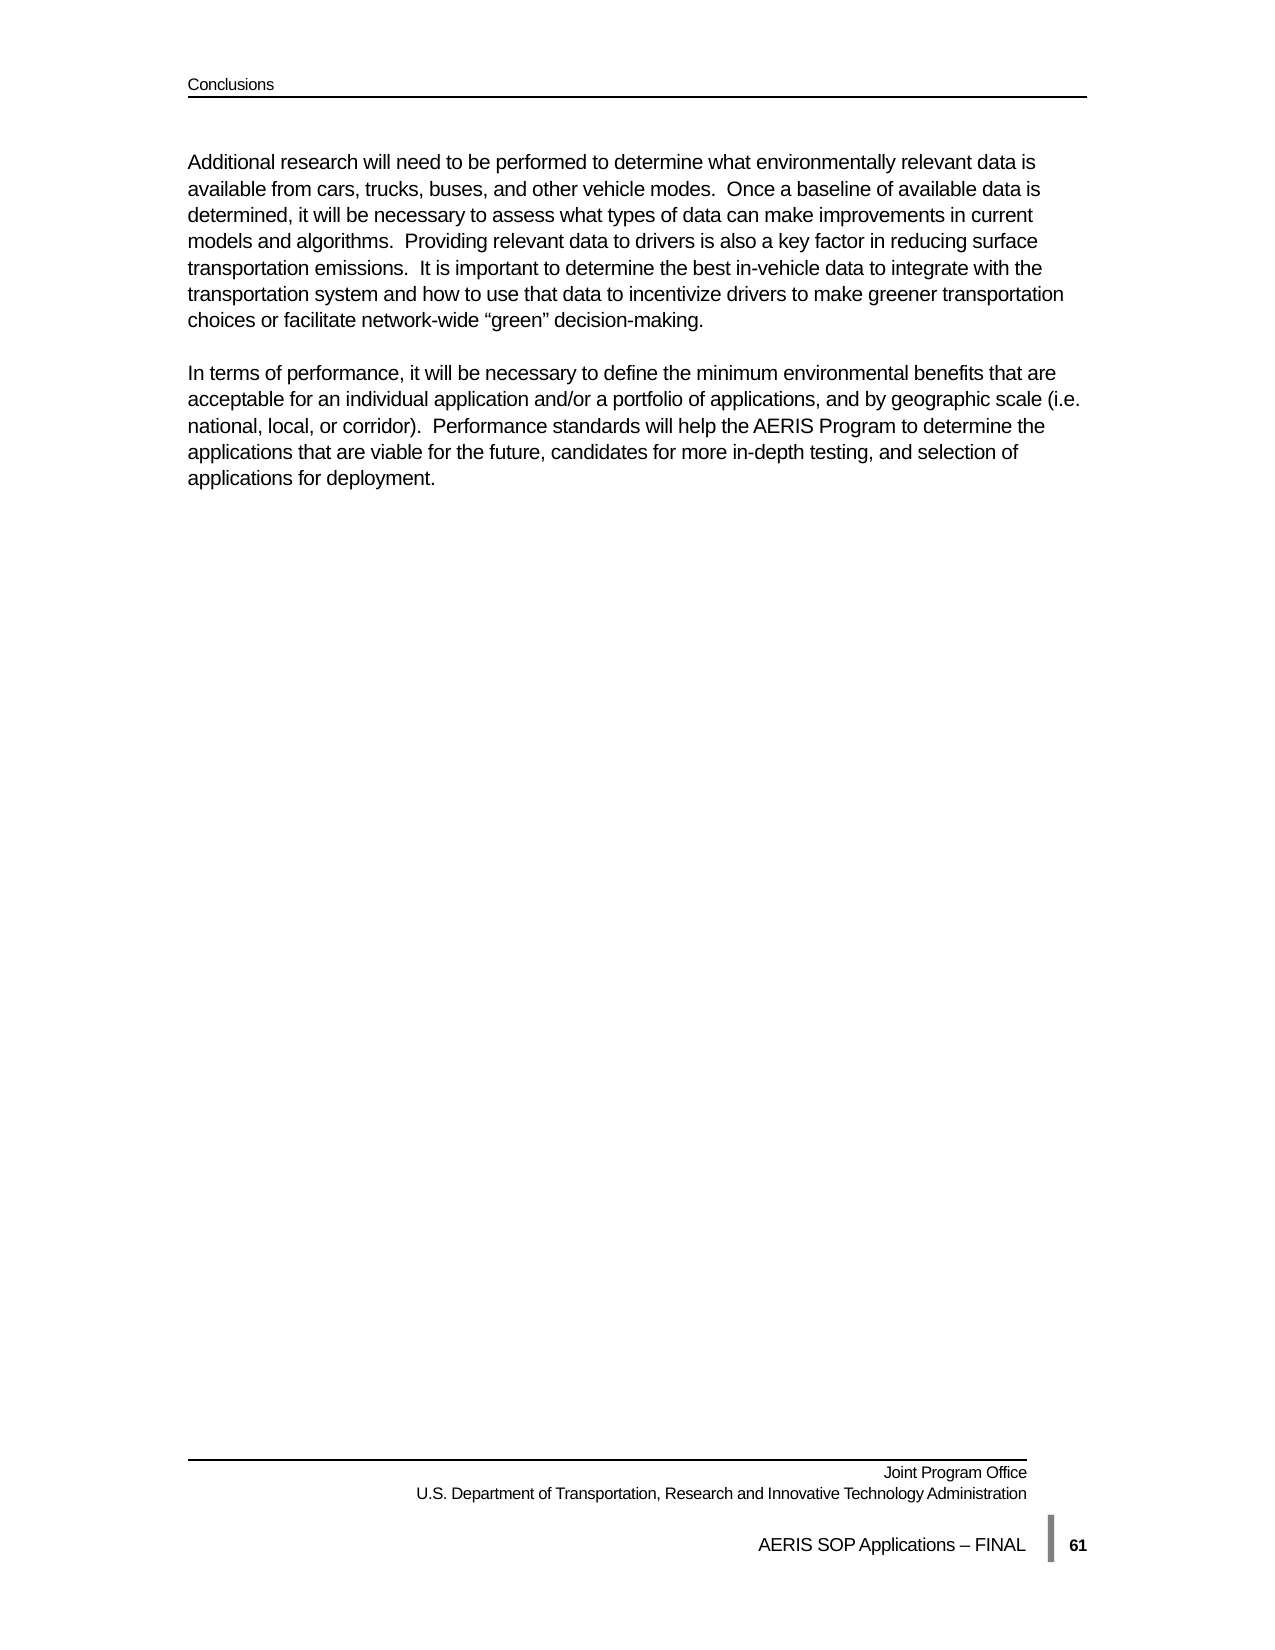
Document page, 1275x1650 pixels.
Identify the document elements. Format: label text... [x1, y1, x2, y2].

text In terms of performance, it will be necessary to define the minimum environmental benefits that are acceptable for an individual application and/or a portfolio of applications, and by geographic scale (i.e. national, local, or corridor). Performance standards will help the AERIS Program to determine the applications that are viable for the future, candidates for more in-depth testing, and selection of applications for deployment. [187, 361, 1087, 490]
text Additional research will need to be performed to determine what environmentally relevant data is available from cars, trucks, buses, and other vehicle modes. Once a baseline of available data is determined, it will be necessary to assess what types of data can make improvements in current models and algorithms. Providing relevant data to drivers is also a key factor in reducing surface transportation emissions. It is important to determine the best in-vehicle data to integrate with the transportation system and how to use that data to incentivize drivers to make greener transportation choices or facilitate network-wide “green” decision-making. [187, 150, 1087, 332]
